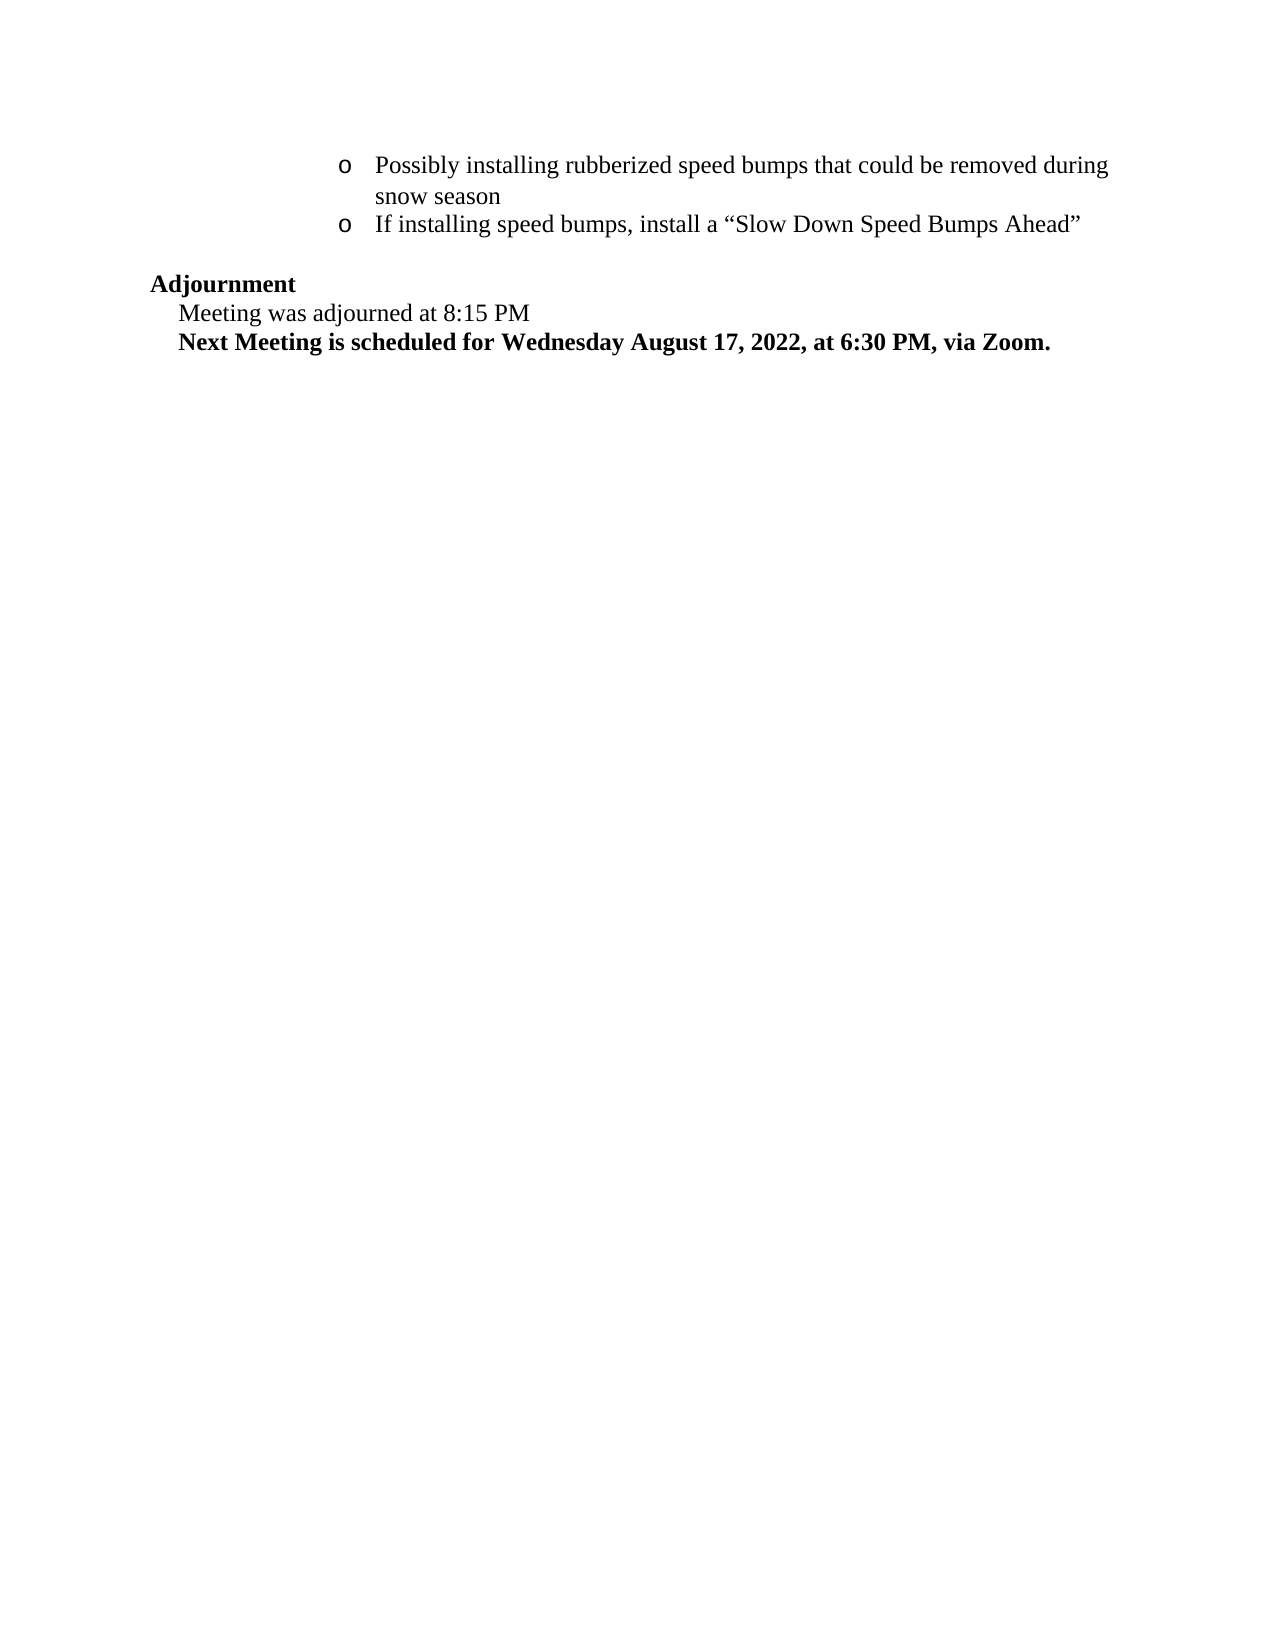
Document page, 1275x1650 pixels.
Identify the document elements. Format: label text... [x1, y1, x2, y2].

text Adjournment [150, 269, 1125, 298]
text Meeting was adjourned at 8:15 PM [178, 298, 1125, 327]
text Next Meeting is scheduled for Wednesday August 17, 2022, at 6:30 PM, via Zoom. [178, 327, 1125, 355]
list If installing speed bumps, install a “Slow Down Speed Bumps Ahead” [337, 209, 1125, 240]
list Possibly installing rubberized speed bumps that could be removed during snow season [337, 150, 1125, 209]
